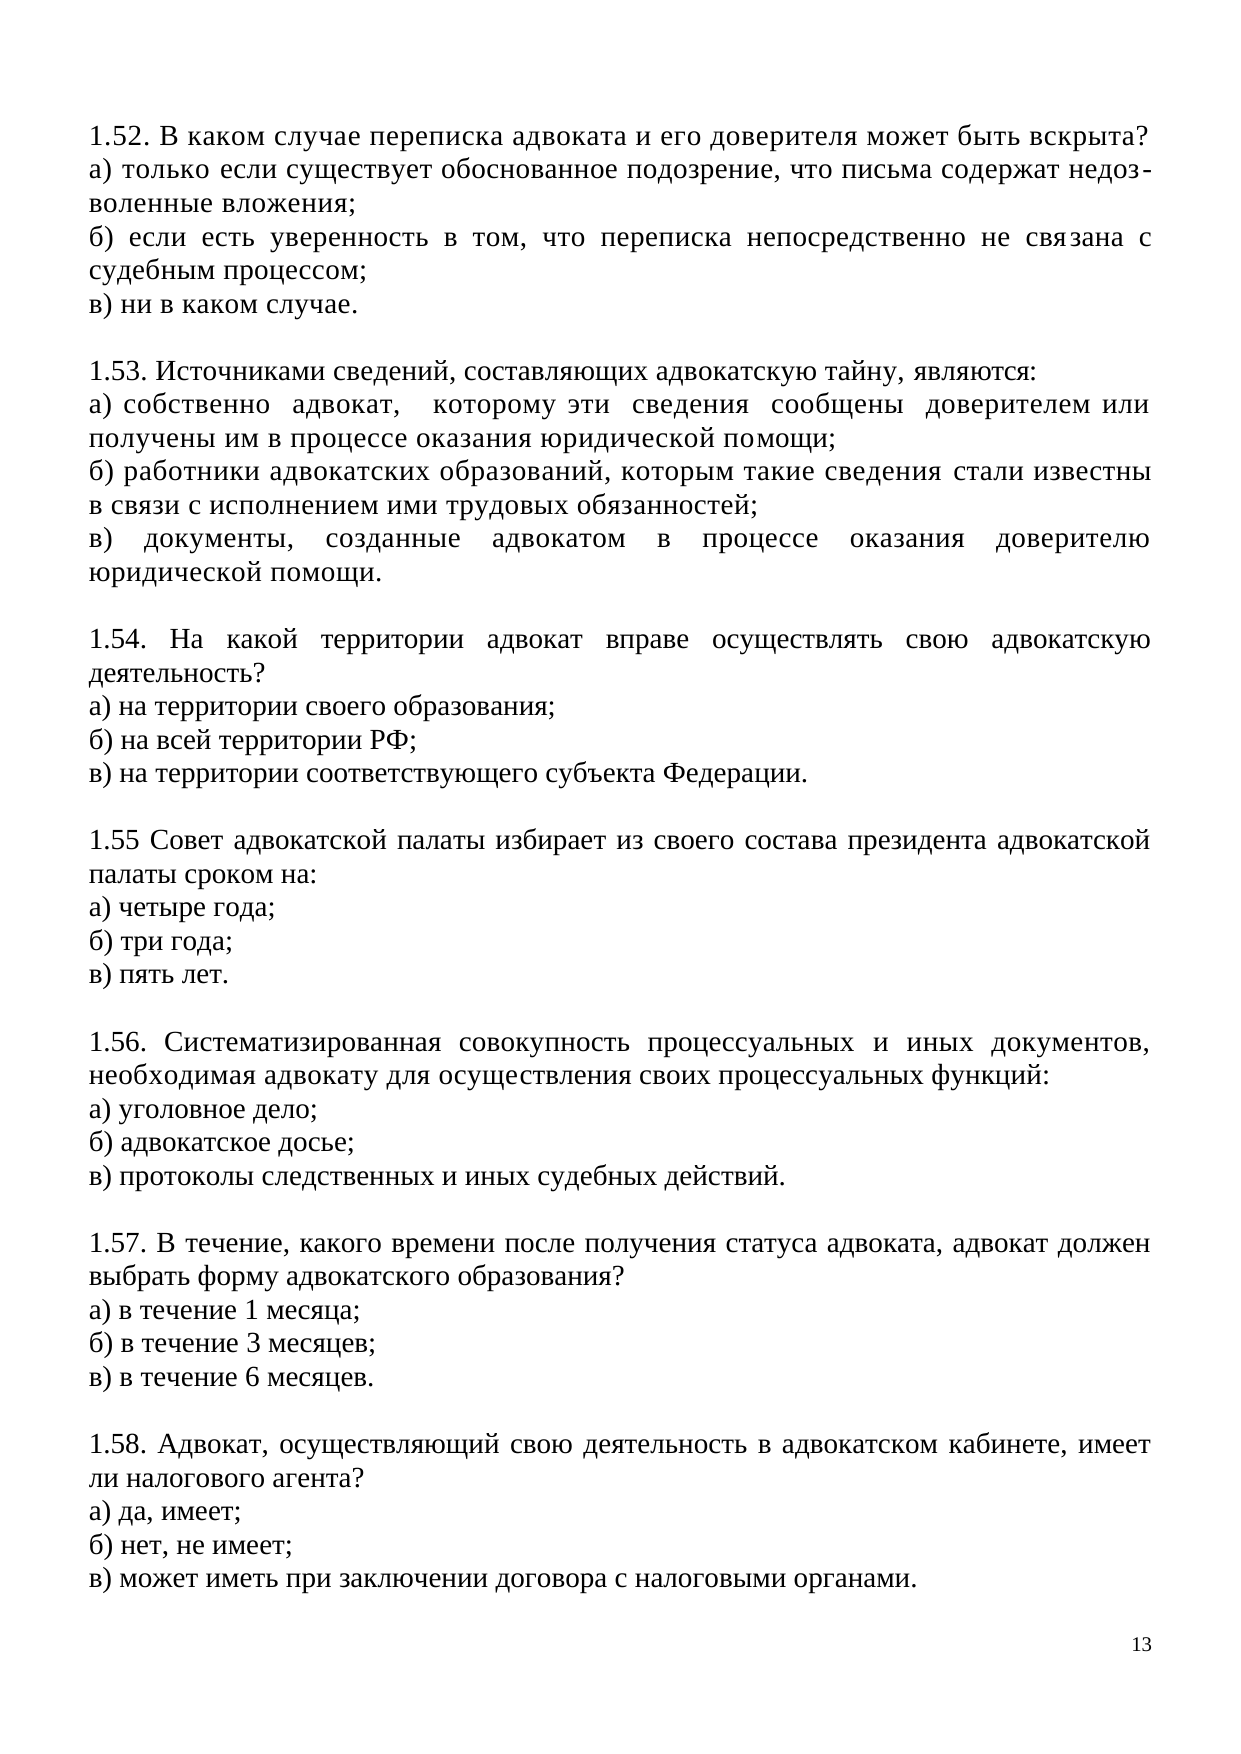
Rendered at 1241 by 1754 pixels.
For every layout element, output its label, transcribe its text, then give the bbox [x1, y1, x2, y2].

text а) четыре года; [88, 889, 1152, 923]
text а) только если существует обоснованное подозрение, что письма содержат недозволенные вложения; [88, 152, 1152, 219]
text в) пять лет. [88, 957, 1152, 990]
text 1.57. В течение, какого времени после получения статуса адвоката, адвокат должен выбрать форму адвокатского образования? [88, 1225, 1152, 1292]
text в) может иметь при заключении договора с налоговыми органами. [88, 1560, 1152, 1594]
text 1.56. Систематизированная совокупность процессуальных и иных документов, необходимая адвокату для осуществления своих процессуальных функций: [88, 1024, 1150, 1091]
text 1.55 Совет адвокатской палаты избирает из своего состава президента адвокатской палаты сроком на: [88, 822, 1152, 889]
text в) протоколы следственных и иных судебных действий. [88, 1158, 1152, 1191]
text а) в течение 1 месяца; [88, 1292, 1152, 1326]
text б) нет, не имеет; [88, 1527, 1152, 1560]
text 1.52. В каком случае переписка адвоката и его доверителя может быть вскрыта? [88, 118, 1152, 152]
text б) если есть уверенность в том, что переписка непосредственно не связана с судебным процессом; [88, 219, 1152, 286]
text 1.54. На какой территории адвокат вправе осуществлять свою адвокатскую деятельность? [88, 621, 1152, 688]
text в) на территории соответствующего субъекта Федерации. [88, 755, 1152, 789]
text 1.53. Источниками сведений, составляющих адвокатскую тайну, являются: [88, 353, 1152, 386]
text а) собственно адвокат, которому эти сведения сообщены доверителем или получены им в процессе оказания юридической помощи; [88, 386, 1152, 453]
text б) адвокатское досье; [88, 1124, 1152, 1158]
text а) на территории своего образования; [88, 688, 1152, 722]
text а) уголовное дело; [88, 1091, 1152, 1124]
text а) да, имеет; [88, 1493, 1152, 1527]
text б) работники адвокатских образований, которым такие сведения стали известны в связи с исполнением ими трудовых обязанностей; [88, 453, 1152, 521]
text б) на всей территории РФ; [88, 722, 1152, 755]
text б) в течение 3 месяцев; [88, 1326, 1152, 1359]
text в) ни в каком случае. [88, 286, 1152, 319]
text в) документы, созданные адвокатом в процессе оказания доверителю юридической помощи. [88, 521, 1152, 588]
text 1.58. Адвокат, осуществляющий свою деятельность в адвокатском кабинете, имеет ли налогового агента? [88, 1426, 1152, 1493]
text б) три года; [88, 923, 1152, 957]
text в) в течение 6 месяцев. [88, 1359, 1152, 1393]
